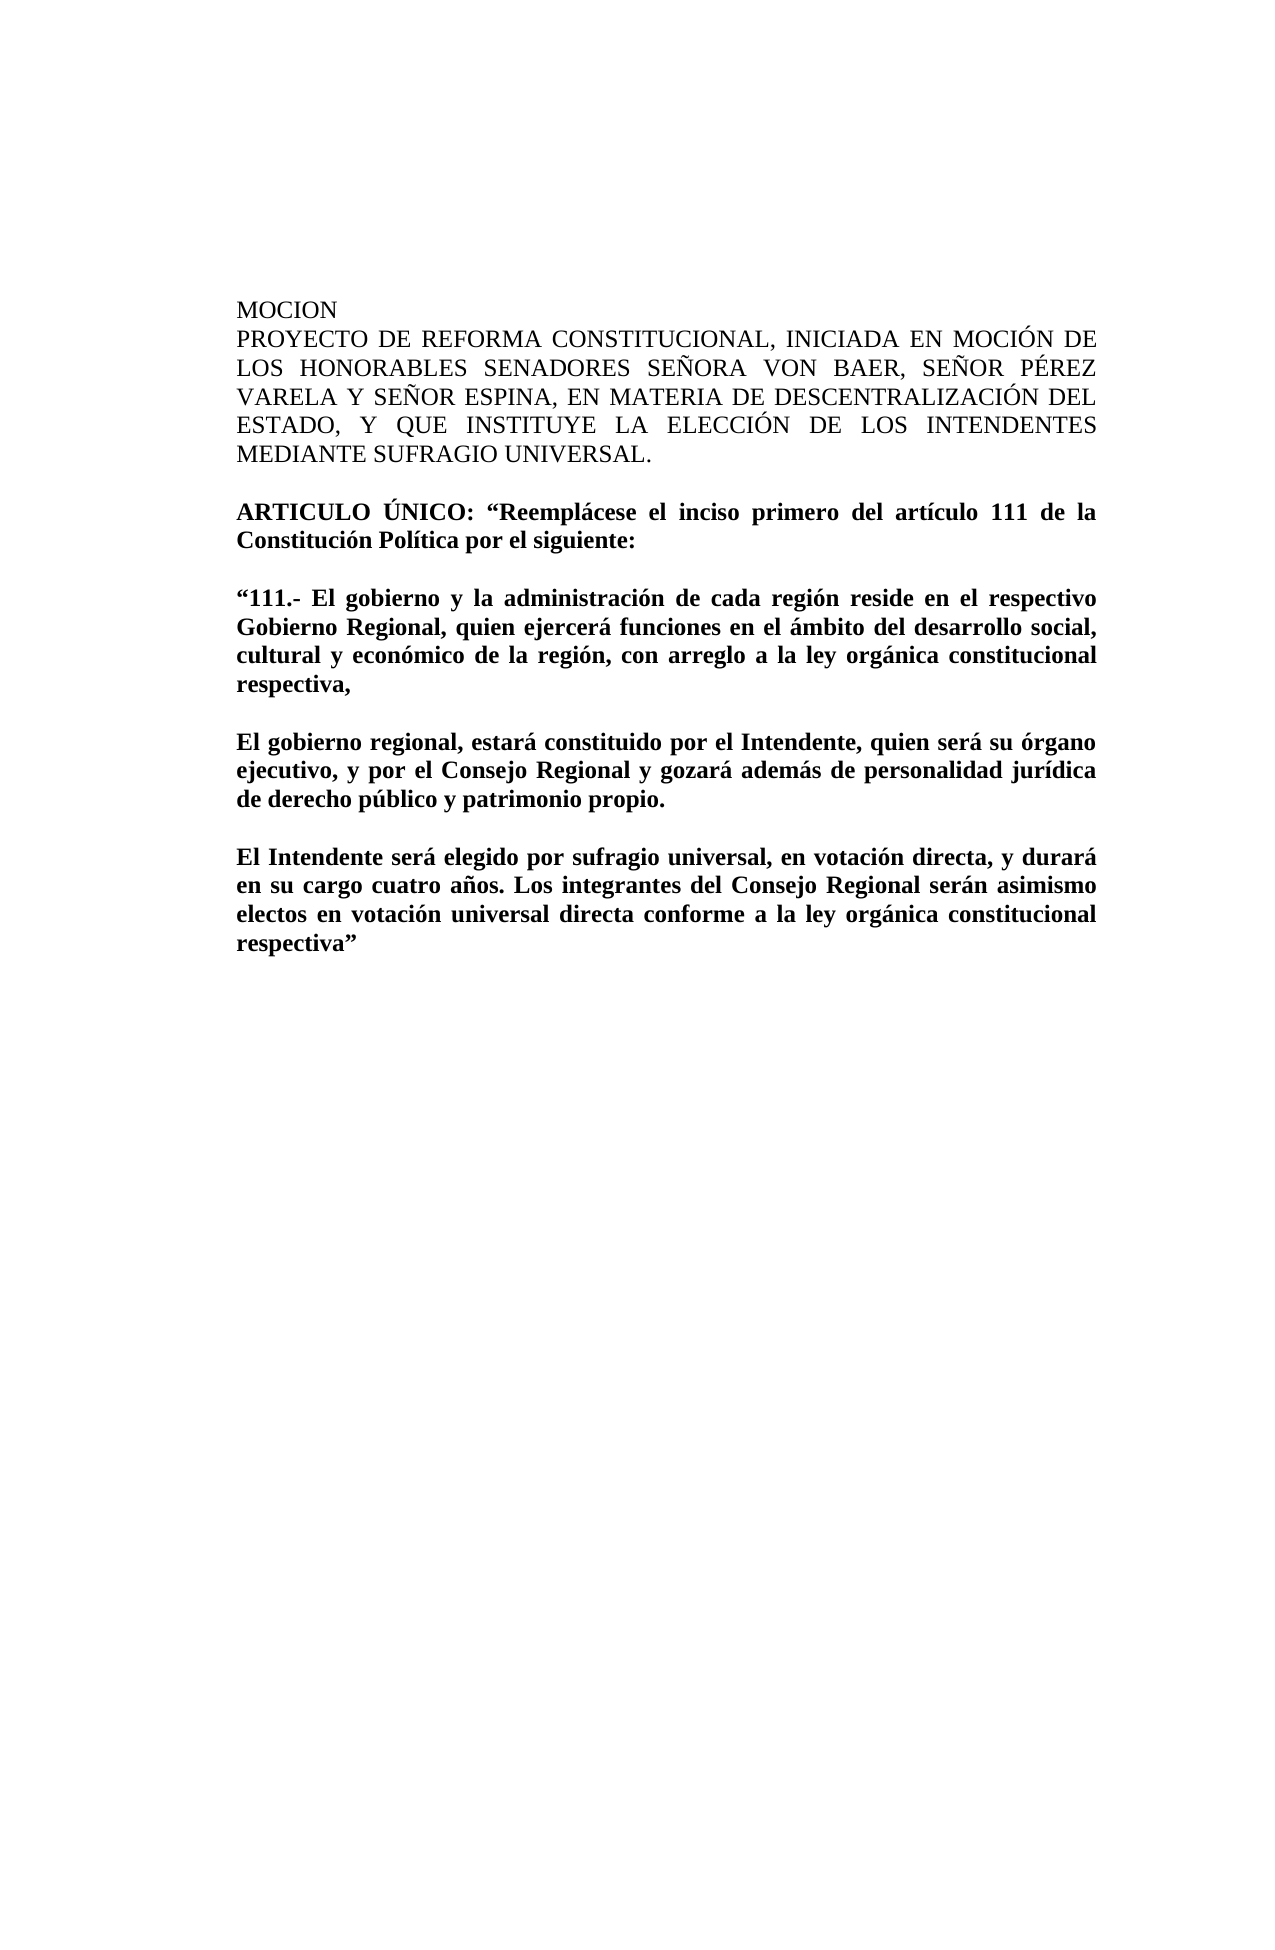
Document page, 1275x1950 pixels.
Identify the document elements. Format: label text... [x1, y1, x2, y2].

text El gobierno regional, estará constituido por el Intendente, quien será su órgano ejecutivo, y por el Consejo Regional y gozará además de personalidad jurídica de derecho público y patrimonio propio. [236, 727, 1098, 813]
text MOCION [236, 295, 1098, 324]
text ARTICULO ÚNICO: “Reemplácese el inciso primero del artículo 111 de la Constitución Política por el siguiente: [236, 497, 1098, 554]
text PROYECTO DE REFORMA CONSTITUCIONAL, INICIADA EN MOCIÓN DE LOS HONORABLES SENADORES SEÑORA VON BAER, SEÑOR PÉREZ VARELA Y SEÑOR ESPINA, EN MATERIA DE DESCENTRALIZACIÓN DEL ESTADO, Y QUE INSTITUYE LA ELECCIÓN DE LOS INTENDENTES MEDIANTE SUFRAGIO UNIVERSAL. [236, 324, 1098, 468]
text “111.- El gobierno y la administración de cada región reside en el respectivo Gobierno Regional, quien ejercerá funciones en el ámbito del desarrollo social, cultural y económico de la región, con arreglo a la ley orgánica constitucional respectiva, [236, 583, 1098, 698]
text El Intendente será elegido por sufragio universal, en votación directa, y durará en su cargo cuatro años. Los integrantes del Consejo Regional serán asimismo electos en votación universal directa conforme a la ley orgánica constitucional respectiva” [236, 842, 1098, 957]
